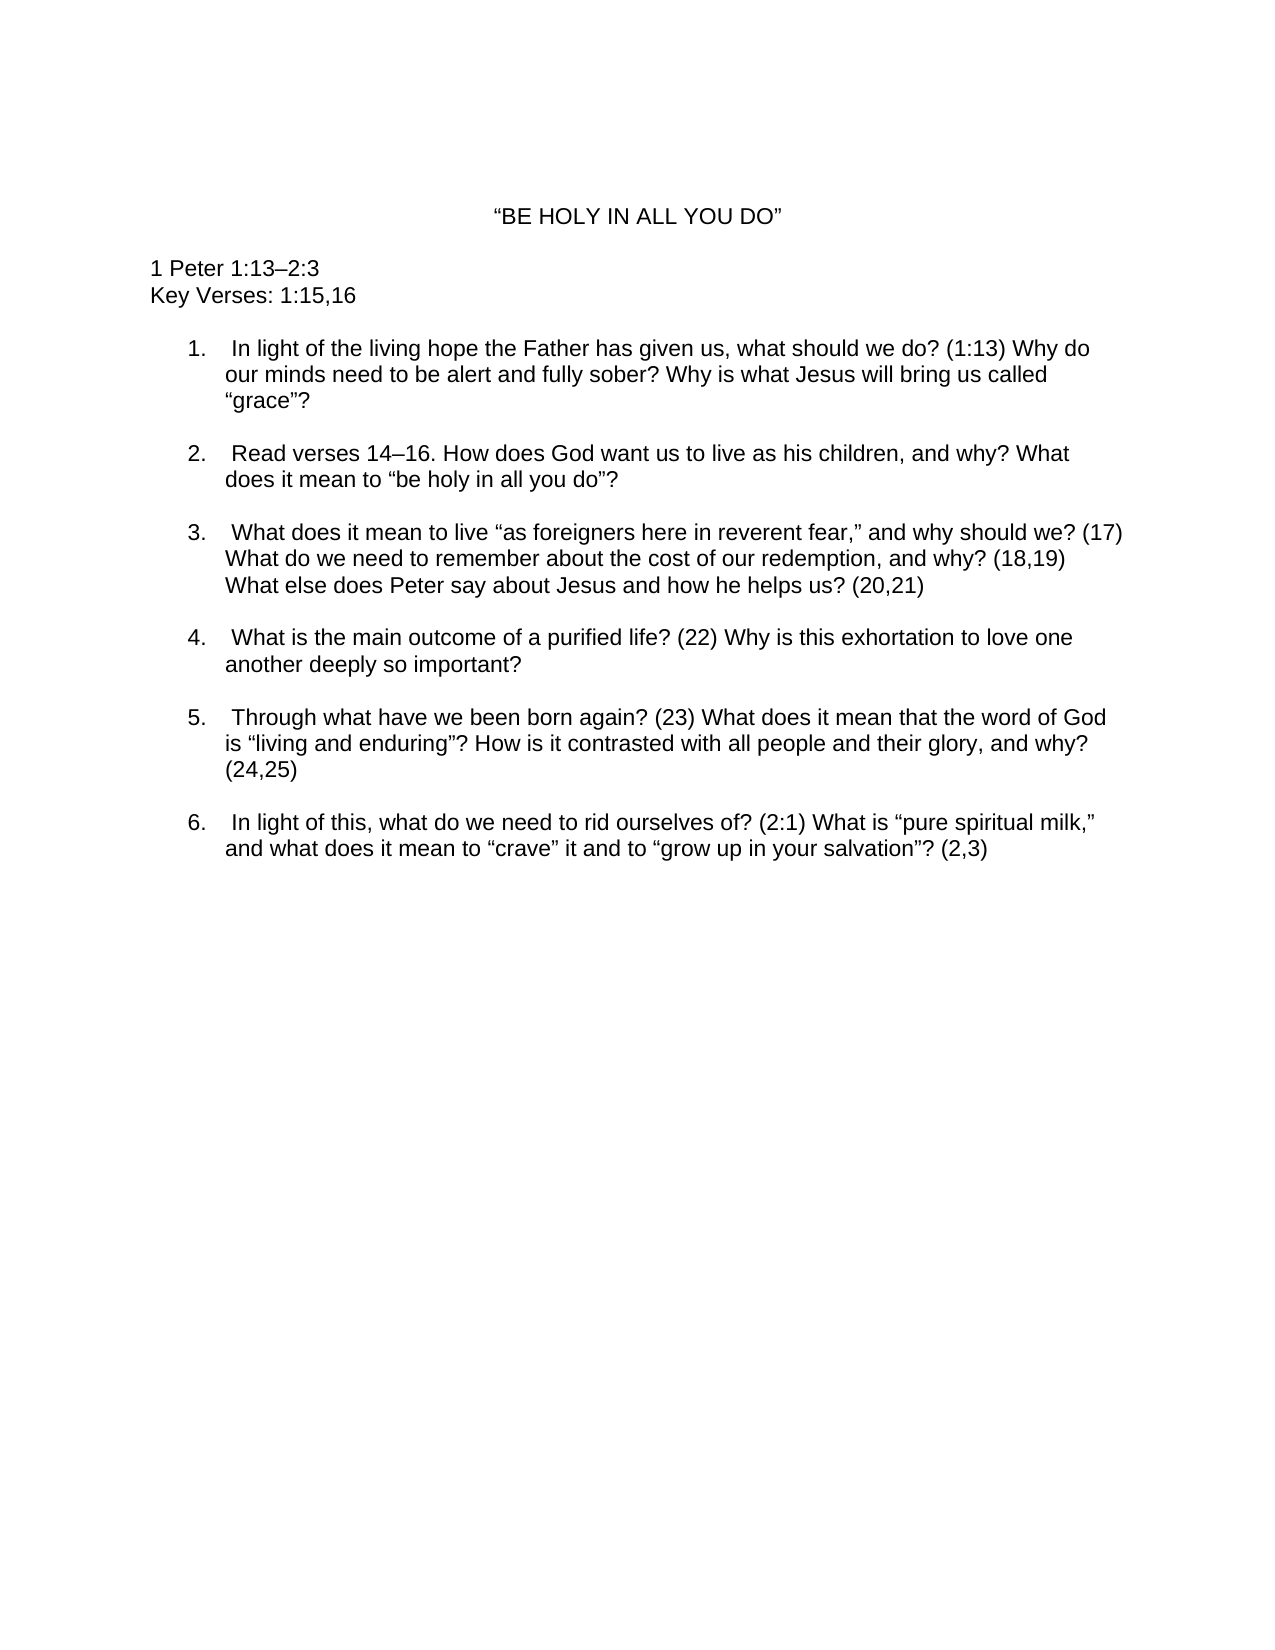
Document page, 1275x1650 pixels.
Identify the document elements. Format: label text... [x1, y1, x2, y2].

list In light of this, what do we need to rid ourselves of? (2:1) What is “pure spiritual milk,” and what does it mean to “crave” it and to “grow up in your salvation”? (2,3) [187, 809, 1125, 862]
list What does it mean to live “as foreigners here in reverent fear,” and why should we? (17) What do we need to remember about the cost of our redemption, and why? (18,19) What else does Peter say about Jesus and how he helps us? (20,21) [187, 519, 1125, 598]
list What is the main outcome of a purified life? (22) Why is this exhortation to love one another deeply so important? [187, 624, 1125, 677]
text “BE HOLY IN ALL YOU DO” [150, 203, 1125, 229]
text Key Verses: 1:15,16 [150, 282, 1125, 308]
list In light of the living hope the Father has given us, what should we do? (1:13) Why do our minds need to be alert and fully sober? Why is what Jesus will bring us called “grace”? [187, 334, 1125, 413]
list Read verses 14–16. How does God want us to live as his children, and why? What does it mean to “be holy in all you do”? [187, 440, 1125, 493]
list Through what have we been born again? (23) What does it mean that the word of God is “living and enduring”? How is it contrasted with all people and their glory, and why? (24,25) [187, 703, 1125, 782]
text 1 Peter 1:13–2:3 [150, 255, 1125, 282]
